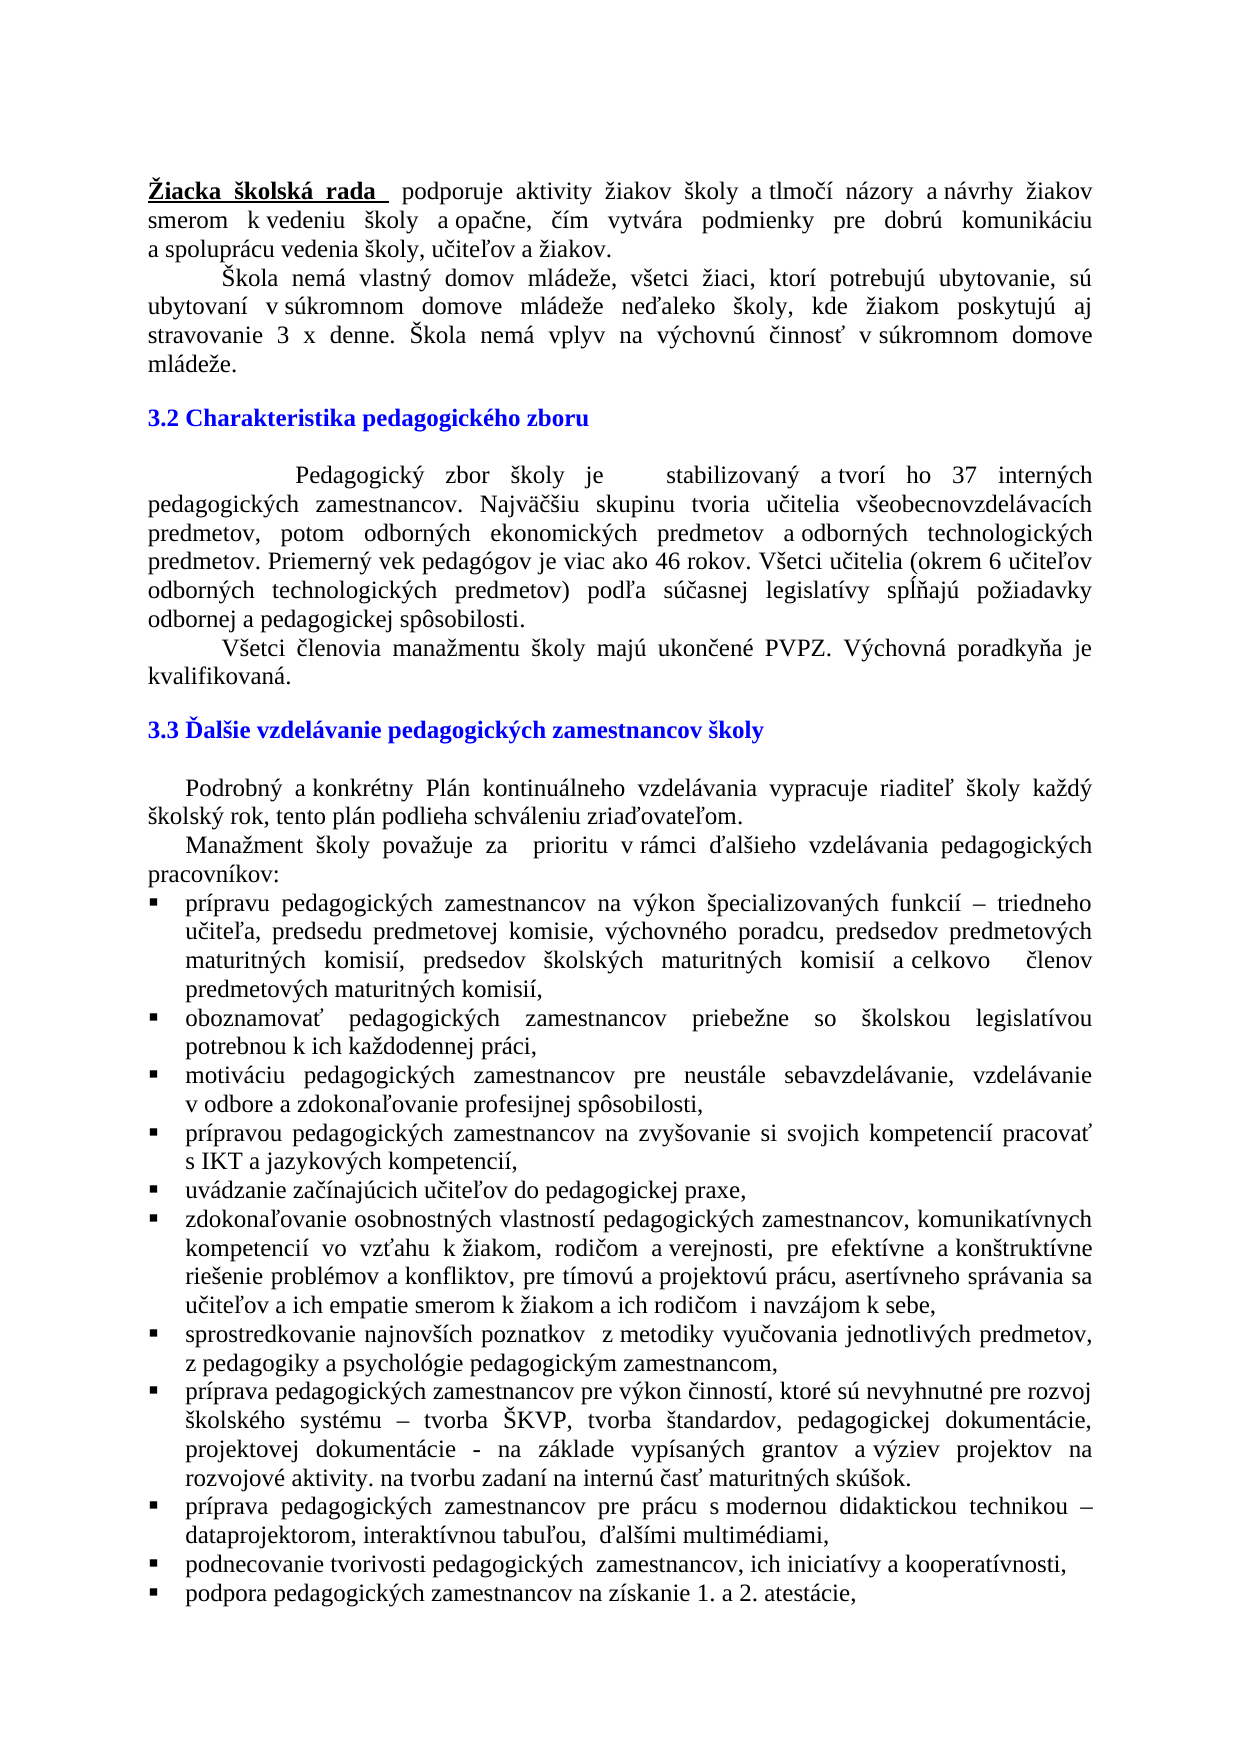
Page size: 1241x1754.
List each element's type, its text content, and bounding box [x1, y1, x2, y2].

text Žiacka školská rada podporuje aktivity žiakov školy a tlmočí názory a návrhy žiakov smerom k vedeniu školy a opačne, čím vytvára podmienky pre dobrú komunikáciu a spoluprácu vedenia školy, učiteľov a žiakov. [148, 176, 1093, 263]
list Ďalšie vzdelávanie pedagogických zamestnancov školy [148, 715, 1093, 744]
list podnecovanie tvorivosti pedagogických zamestnancov, ich iniciatívy a kooperatívnosti, [148, 1549, 1093, 1578]
text Škola nemá vlastný domov mládeže, všetci žiaci, ktorí potrebujú ubytovanie, sú ubytovaní v súkromnom domove mládeže neďaleko školy, kde žiakom poskytujú aj stravovanie 3 x denne. Škola nemá vplyv na výchovnú činnosť v súkromnom domove mládeže. [148, 263, 1093, 378]
list prípravu pedagogických zamestnancov na výkon špecializovaných funkcií – triedneho učiteľa, predsedu predmetovej komisie, výchovného poradcu, predsedov predmetových maturitných komisií, predsedov školských maturitných komisií a celkovo členov predmetových maturitných komisií, [148, 888, 1093, 1003]
list sprostredkovanie najnovších poznatkov z metodiky vyučovania jednotlivých predmetov, z pedagogiky a psychológie pedagogickým zamestnancom, [148, 1319, 1093, 1376]
text Podrobný a konkrétny Plán kontinuálneho vzdelávania vypracuje riaditeľ školy každý školský rok, tento plán podlieha schváleniu zriaďovateľom. [148, 773, 1093, 830]
text Všetci členovia manažmentu školy majú ukončené PVPZ. Výchovná poradkyňa je kvalifikovaná. [148, 633, 1093, 690]
list motiváciu pedagogických zamestnancov pre neustále sebavzdelávanie, vzdelávanie v odbore a zdokonaľovanie profesijnej spôsobilosti, [148, 1060, 1093, 1118]
list Charakteristika pedagogického zboru [148, 403, 1093, 431]
list uvádzanie začínajúcich učiteľov do pedagogickej praxe, [148, 1175, 1093, 1204]
list podpora pedagogických zamestnancov na získanie 1. a 2. atestácie, [148, 1578, 1093, 1606]
text Pedagogický zbor školy je stabilizovaný a tvorí ho 37 interných pedagogických zamestnancov. Najväčšiu skupinu tvoria učitelia všeobecnovzdelávacích predmetov, potom odborných ekonomických predmetov a odborných technologických predmetov. Priemerný vek pedagógov je viac ako 46 rokov. Všetci učitelia (okrem 6 učiteľov odborných technologických predmetov) podľa súčasnej legislatívy spĺňajú požiadavky odbornej a pedagogickej spôsobilosti. [148, 460, 1093, 633]
list príprava pedagogických zamestnancov pre výkon činností, ktoré sú nevyhnutné pre rozvoj školského systému – tvorba ŠKVP, tvorba štandardov, pedagogickej dokumentácie, projektovej dokumentácie - na základe vypísaných grantov a výziev projektov na rozvojové aktivity. na tvorbu zadaní na internú časť maturitných skúšok. [148, 1376, 1093, 1491]
list oboznamovať pedagogických zamestnancov priebežne so školskou legislatívou potrebnou k ich každodennej práci, [148, 1003, 1093, 1060]
text Manažment školy považuje za prioritu v rámci ďalšieho vzdelávania pedagogických pracovníkov: [148, 830, 1093, 888]
list príprava pedagogických zamestnancov pre prácu s modernou didaktickou technikou – dataprojektorom, interaktívnou tabuľou, ďalšími multimédiami, [148, 1491, 1093, 1549]
list prípravou pedagogických zamestnancov na zvyšovanie si svojich kompetencií pracovať s IKT a jazykových kompetencií, [148, 1118, 1093, 1175]
list zdokonaľovanie osobnostných vlastností pedagogických zamestnancov, komunikatívnych kompetencií vo vzťahu k žiakom, rodičom a verejnosti, pre efektívne a konštruktívne riešenie problémov a konfliktov, pre tímovú a projektovú prácu, asertívneho správania sa učiteľov a ich empatie smerom k žiakom a ich rodičom i navzájom k sebe, [148, 1204, 1093, 1319]
